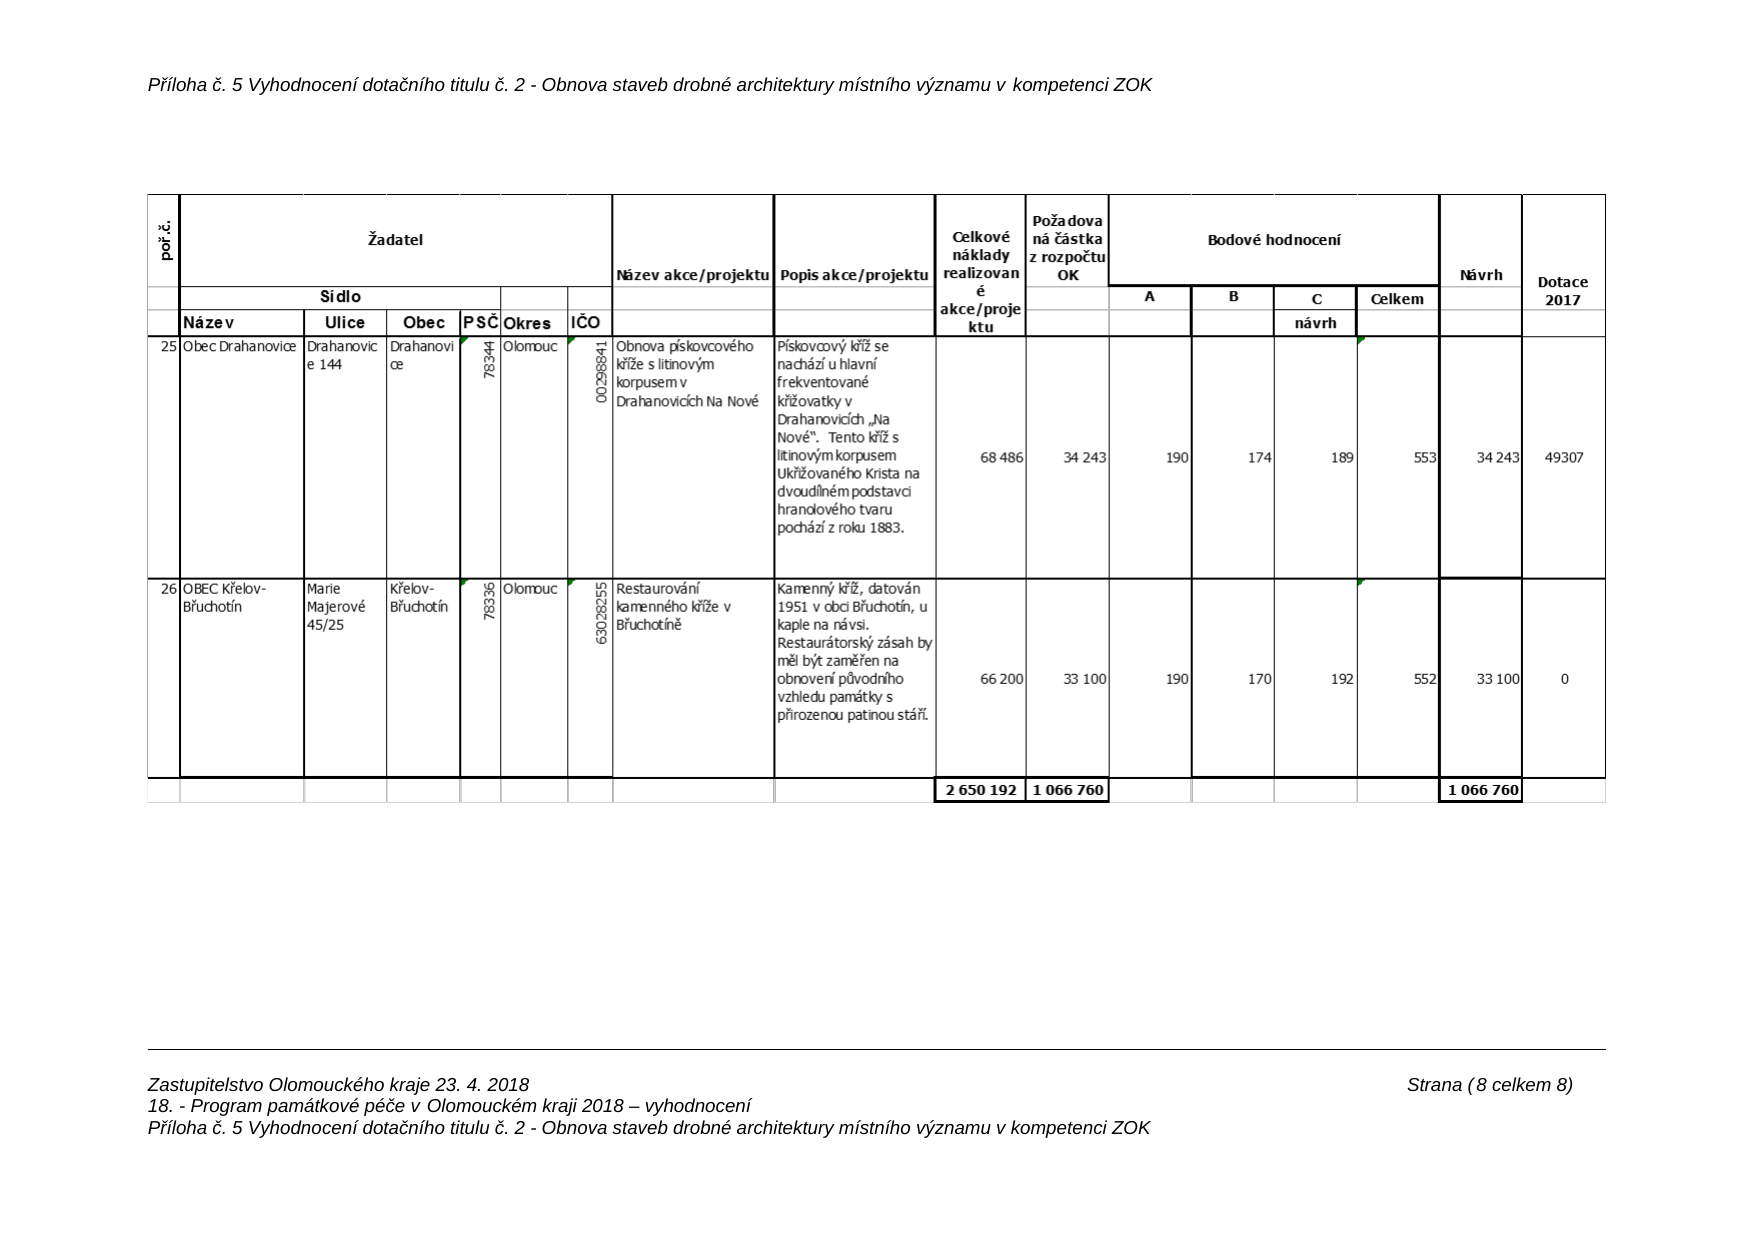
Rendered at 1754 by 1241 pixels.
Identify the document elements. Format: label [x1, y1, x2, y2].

picture [147, 194, 1607, 804]
